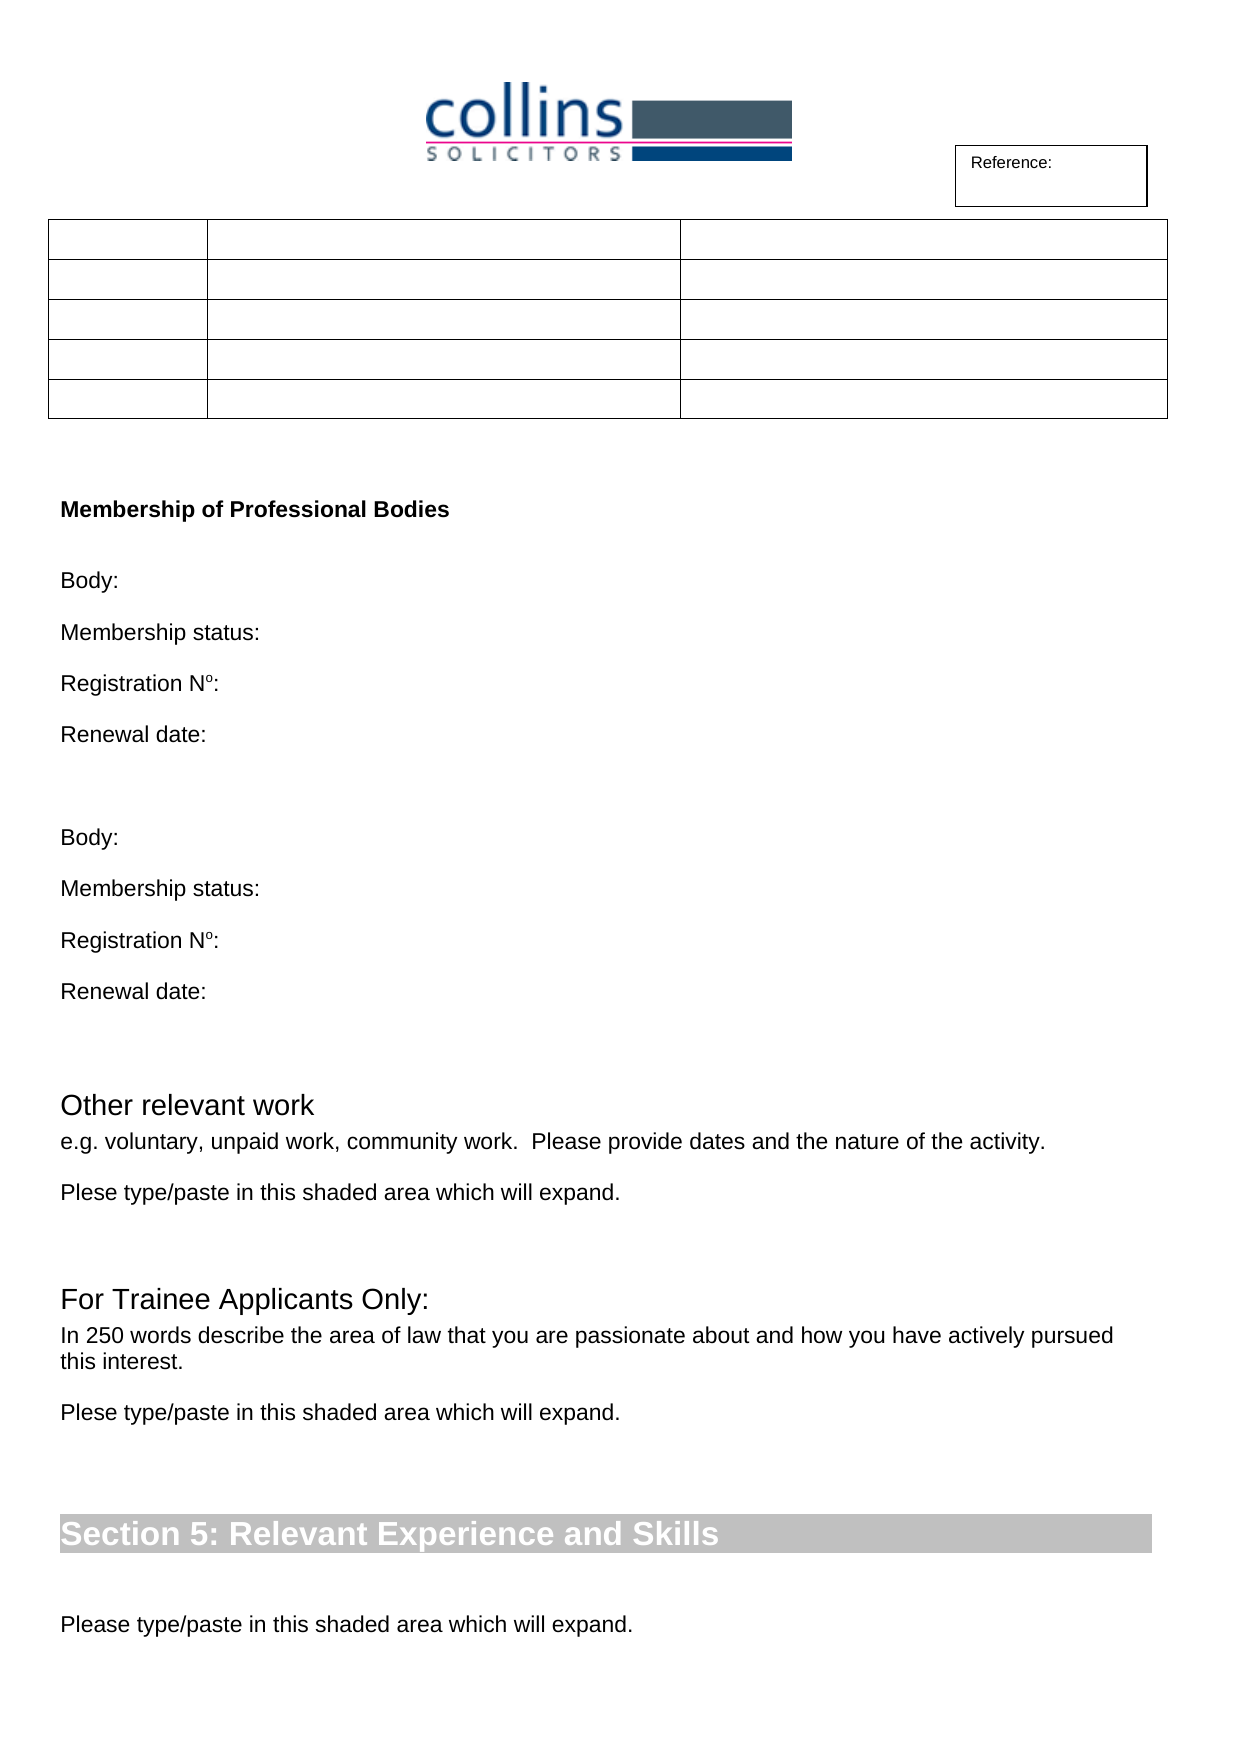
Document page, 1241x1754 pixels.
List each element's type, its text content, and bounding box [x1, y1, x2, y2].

subtitle Other relevant work [60, 1088, 1152, 1121]
subtitle Section 5: Relevant Experience and Skills [60, 1514, 1152, 1553]
text Registration No: [60, 927, 1152, 953]
table_cell [49, 380, 207, 418]
table_cell [49, 340, 207, 378]
subtitle For Trainee Applicants Only: [60, 1282, 1152, 1315]
table_cell [208, 340, 680, 378]
text Body: [60, 824, 1152, 850]
text Renewal date: [60, 721, 1152, 748]
text Please type/paste in this shaded area which will expand. [60, 1611, 1152, 1637]
table_cell [208, 380, 680, 418]
text Body: [60, 567, 1152, 593]
text In 250 words describe the area of law that you are passionate about and how you have actively pursued this interest. [60, 1322, 1152, 1374]
text Renewal date: [60, 978, 1152, 1004]
table_cell [208, 300, 680, 338]
text Membership status: [60, 618, 1152, 645]
table_cell [49, 260, 207, 299]
table_cell [49, 300, 207, 338]
table_cell [681, 260, 1167, 299]
text Membership status: [60, 875, 1152, 902]
table_cell [681, 220, 1167, 259]
table_cell [681, 300, 1167, 338]
table_cell [208, 220, 680, 259]
text e.g. voluntary, unpaid work, community work. Please provide dates and the nature of the activity. [60, 1128, 1152, 1154]
picture [426, 82, 792, 161]
table_cell [681, 380, 1167, 418]
table_cell [49, 220, 207, 259]
text Registration No: [60, 670, 1152, 696]
text Plese type/paste in this shaded area which will expand. [60, 1399, 1152, 1426]
table_cell [681, 340, 1167, 378]
subtitle Membership of Professional Bodies [60, 496, 1152, 522]
table_cell [208, 260, 680, 299]
text Plese type/paste in this shaded area which will expand. [60, 1179, 1152, 1205]
